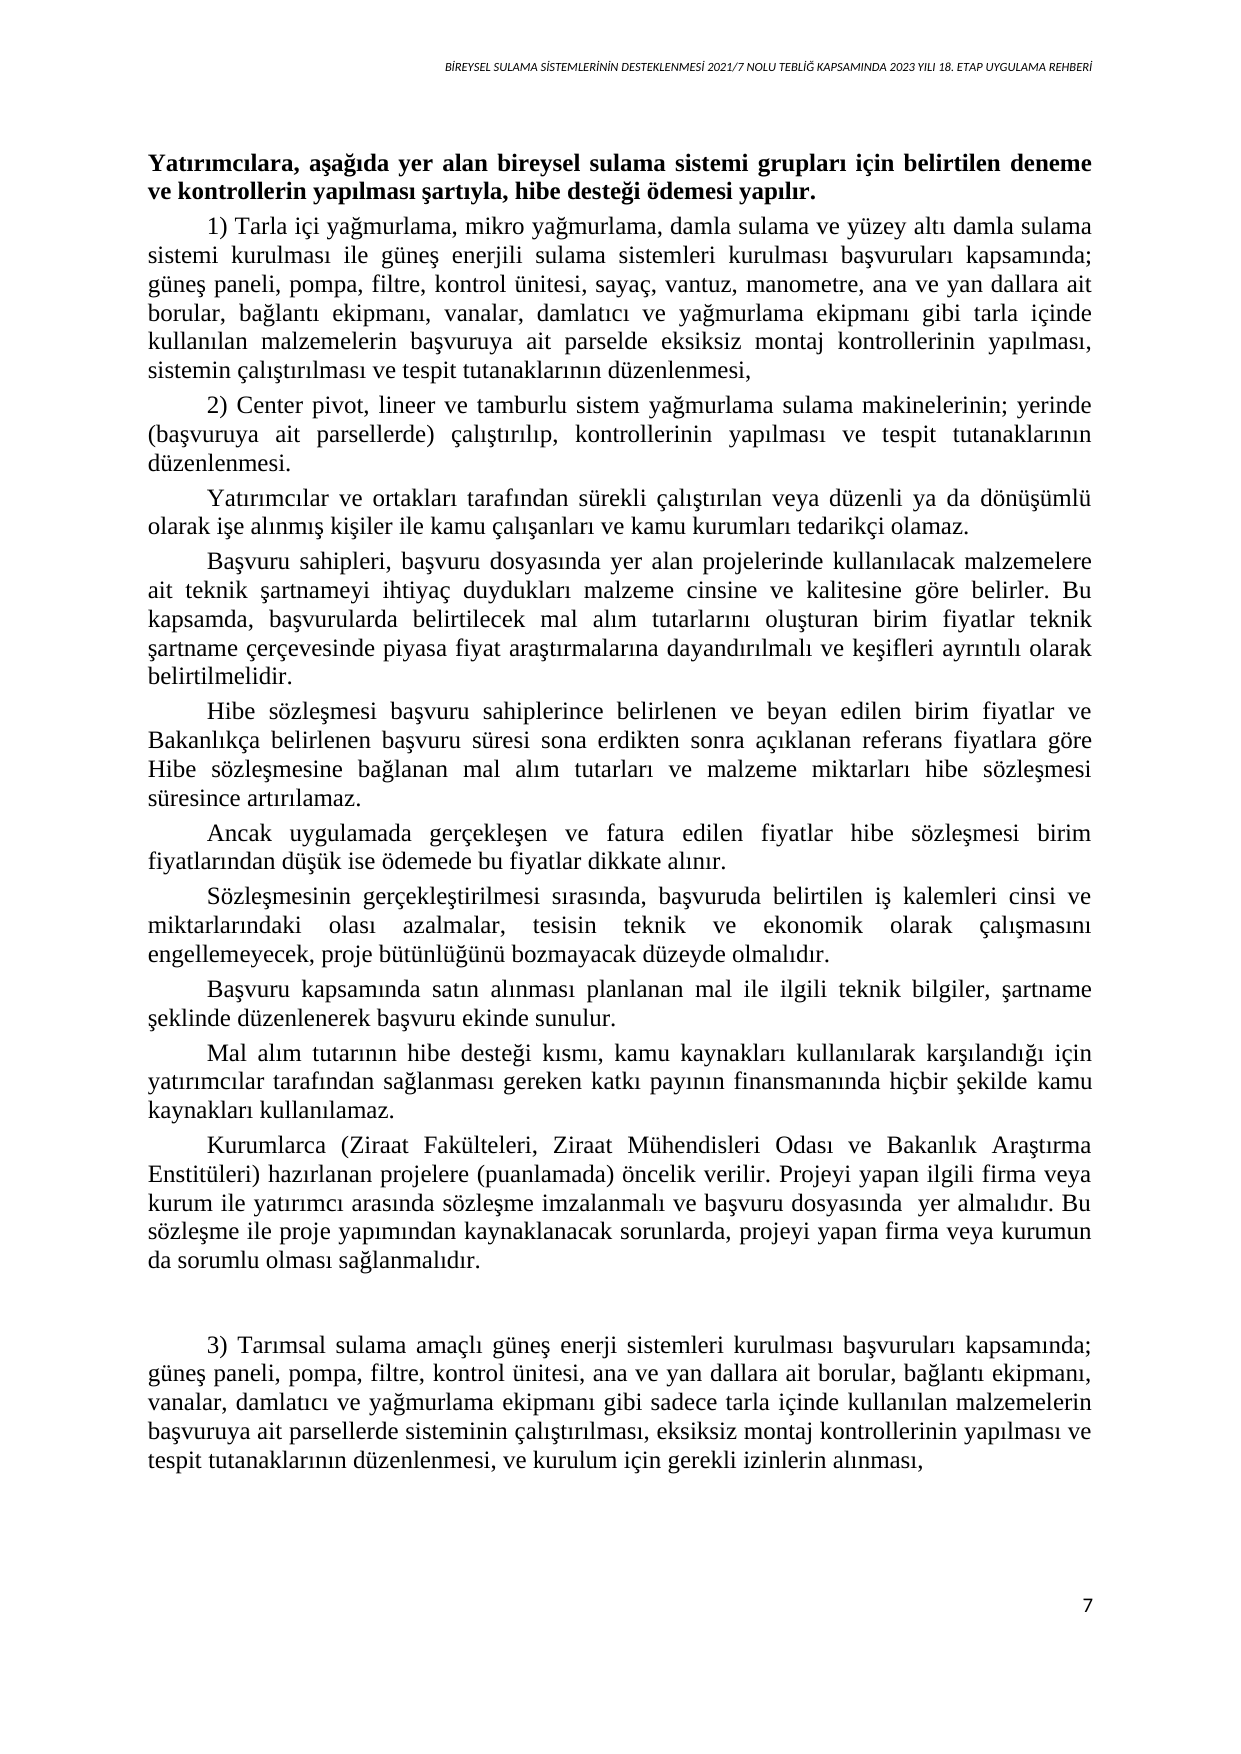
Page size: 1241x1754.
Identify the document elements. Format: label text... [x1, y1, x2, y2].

text Ancak uygulamada gerçekleşen ve fatura edilen fiyatlar hibe sözleşmesi birim fiyatlarından düşük ise ödemede bu fiyatlar dikkate alınır. [148, 818, 1093, 875]
list Kurumlarca (Ziraat Fakülteleri, Ziraat Mühendisleri Odası ve Bakanlık Araştırma Enstitüleri) hazırlanan projelere (puanlamada) öncelik verilir. Projeyi yapan ilgili firma veya kurum ile yatırımcı arasında sözleşme imzalanmalı ve başvuru dosyasında yer almalıdır. Bu sözleşme ile proje yapımından kaynaklanacak sorunlarda, projeyi yapan firma veya kurumun da sorumlu olması sağlanmalıdır. [148, 1130, 1093, 1274]
text 1) Tarla içi yağmurlama, mikro yağmurlama, damla sulama ve yüzey altı damla sulama sistemi kurulması ile güneş enerjili sulama sistemleri kurulması başvuruları kapsamında; güneş paneli, pompa, filtre, kontrol ünitesi, sayaç, vantuz, manometre, ana ve yan dallara ait borular, bağlantı ekipmanı, vanalar, damlatıcı ve yağmurlama ekipmanı gibi tarla içinde kullanılan malzemelerin başvuruya ait parselde eksiksiz montaj kontrollerinin yapılması, sistemin çalıştırılması ve tespit tutanaklarının düzenlenmesi, [148, 211, 1093, 384]
text Başvuru sahipleri, başvuru dosyasında yer alan projelerinde kullanılacak malzemelere ait teknik şartnameyi ihtiyaç duydukları malzeme cinsine ve kalitesine göre belirler. Bu kapsamda, başvurularda belirtilecek mal alım tutarlarını oluşturan birim fiyatlar teknik şartname çerçevesinde piyasa fiyat araştırmalarına dayandırılmalı ve keşifleri ayrıntılı olarak belirtilmelidir. [148, 546, 1093, 690]
text Mal alım tutarının hibe desteği kısmı, kamu kaynakları kullanılarak karşılandığı için yatırımcılar tarafından sağlanması gereken katkı payının finansmanında hiçbir şekilde kamu kaynakları kullanılamaz. [148, 1038, 1093, 1124]
text Hibe sözleşmesi başvuru sahiplerince belirlenen ve beyan edilen birim fiyatlar ve Bakanlıkça belirlenen başvuru süresi sona erdikten sonra açıklanan referans fiyatlara göre Hibe sözleşmesine bağlanan mal alım tutarları ve malzeme miktarları hibe sözleşmesi süresince artırılamaz. [148, 696, 1093, 811]
text Başvuru kapsamında satın alınması planlanan mal ile ilgili teknik bilgiler, şartname şeklinde düzenlenerek başvuru ekinde sunulur. [148, 974, 1093, 1031]
text Yatırımcılar ve ortakları tarafından sürekli çalıştırılan veya düzenli ya da dönüşümlü olarak işe alınmış kişiler ile kamu çalışanları ve kamu kurumları tedarikçi olamaz. [148, 483, 1093, 540]
text Sözleşmesinin gerçekleştirilmesi sırasında, başvuruda belirtilen iş kalemleri cinsi ve miktarlarındaki olası azalmalar, tesisin teknik ve ekonomik olarak çalışmasını engellemeyecek, proje bütünlüğünü bozmayacak düzeyde olmalıdır. [148, 881, 1093, 968]
text 2) Center pivot, lineer ve tamburlu sistem yağmurlama sulama makinelerinin; yerinde (başvuruya ait parsellerde) çalıştırılıp, kontrollerinin yapılması ve tespit tutanaklarının düzenlenmesi. [148, 390, 1093, 476]
text 3) Tarımsal sulama amaçlı güneş enerji sistemleri kurulması başvuruları kapsamında; güneş paneli, pompa, filtre, kontrol ünitesi, ana ve yan dallara ait borular, bağlantı ekipmanı, vanalar, damlatıcı ve yağmurlama ekipmanı gibi sadece tarla içinde kullanılan malzemelerin başvuruya ait parsellerde sisteminin çalıştırılması, eksiksiz montaj kontrollerinin yapılması ve tespit tutanaklarının düzenlenmesi, ve kurulum için gerekli izinlerin alınması, [148, 1330, 1093, 1473]
text Yatırımcılara, aşağıda yer alan bireysel sulama sistemi grupları için belirtilen deneme ve kontrollerin yapılması şartıyla, hibe desteği ödemesi yapılır. [148, 148, 1093, 205]
